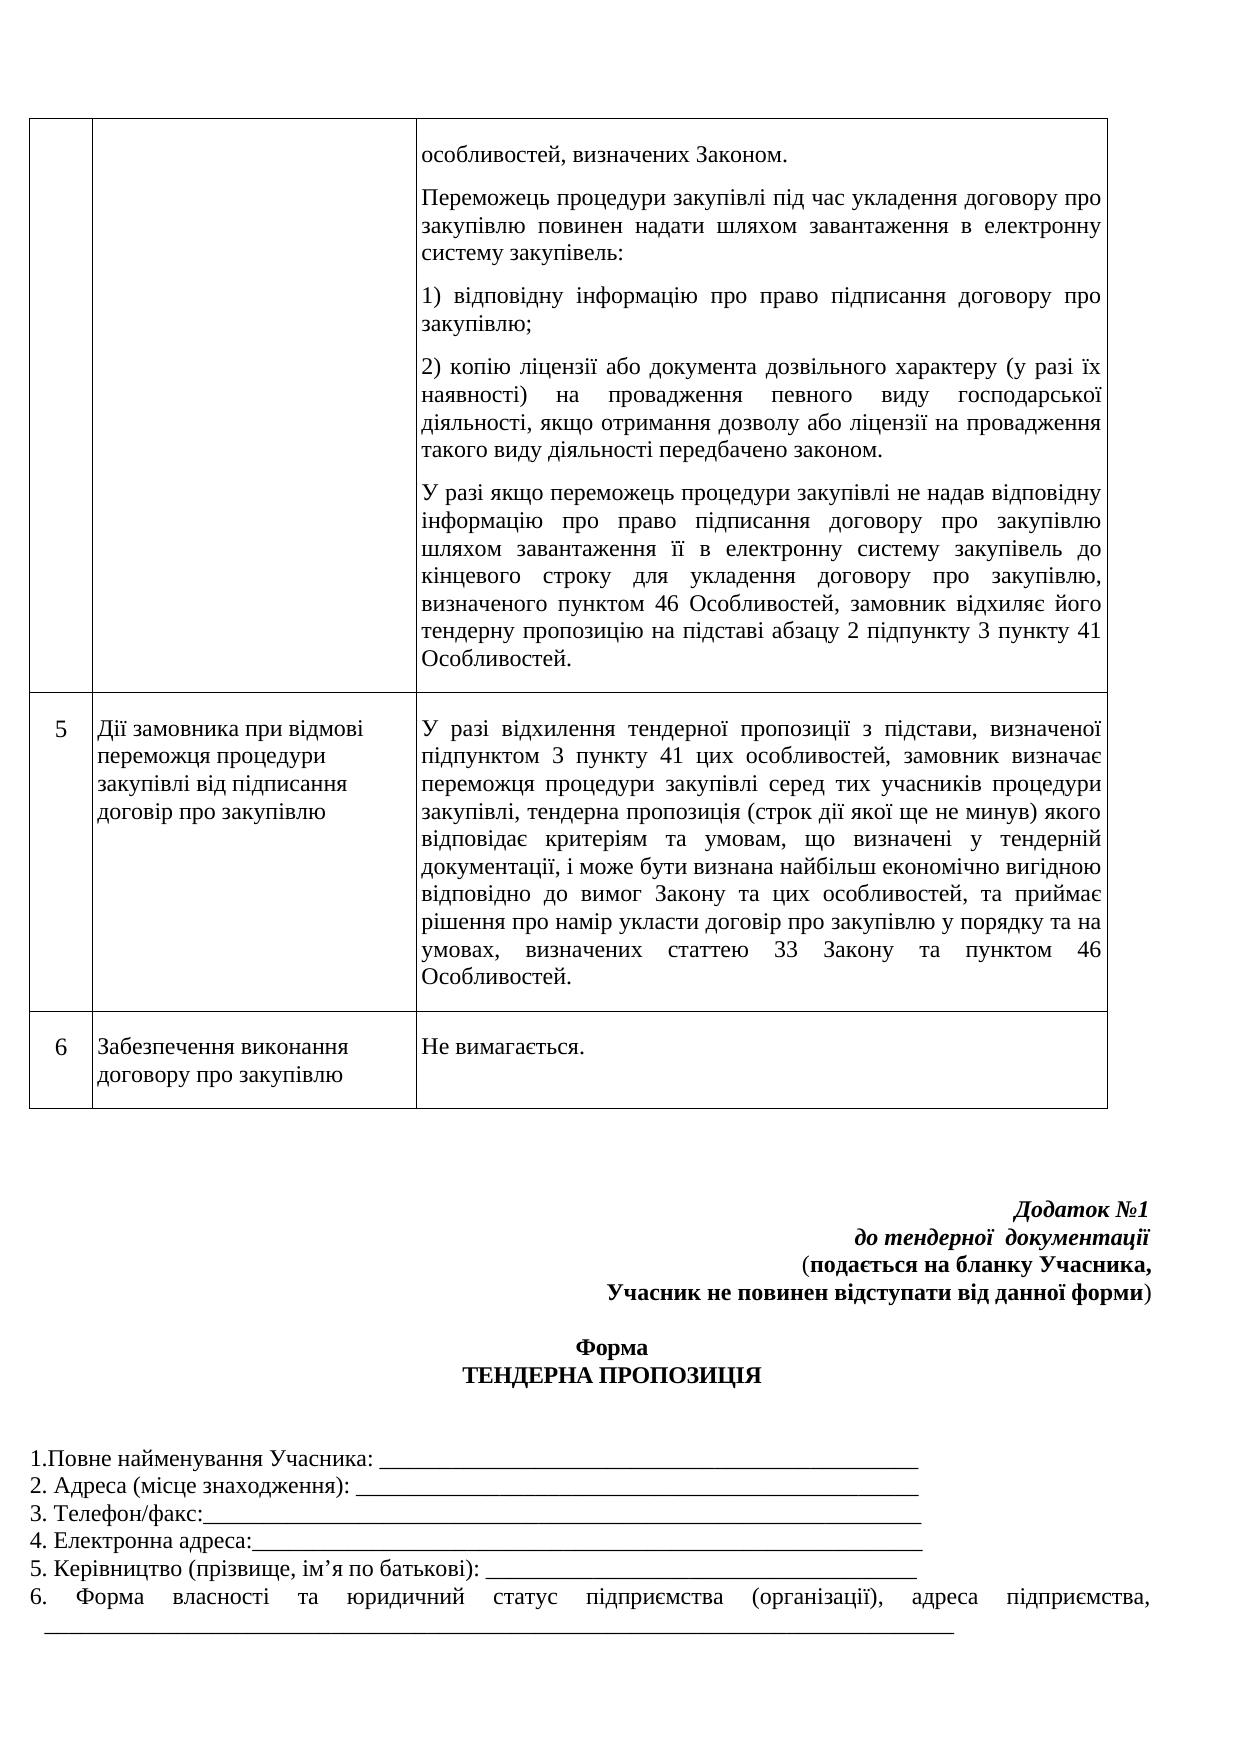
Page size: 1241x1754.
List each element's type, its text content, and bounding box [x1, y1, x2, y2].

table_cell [93, 119, 416, 692]
table_cell У разі відхилення тендерної пропозиції з підстави, визначеної підпунктом 3 пункту 41 цих особливостей, замовник визначає переможця процедури закупівлі серед тих учасників процедури закупівлі, тендерна пропозиція (строк дії якої ще не минув) якого відповідає критеріям та умовам, що визначені у тендерній документації, і може бути визнана найбільш економічно вигідною відповідно до вимог Закону та цих особливостей, та приймає рішення про намір укласти договір про закупівлю у порядку та на умовах, визначених статтею 33 Закону та пунктом 46 Особливостей. [417, 693, 1107, 1011]
text 5. Керівництво (прізвище, ім’я по батькові): ____________________________________ [29, 1554, 1152, 1582]
text 1.Повне найменування Учасника: _____________________________________________ [29, 1444, 1152, 1471]
text Форма [72, 1333, 1152, 1361]
text 4. Електронна адреса:________________________________________________________ [29, 1527, 1152, 1554]
table_cell Забезпечення виконання договору про закупівлю [93, 1012, 416, 1108]
table_cell Дії замовника при відмові переможця процедури закупівлі від підписання договір про закупівлю [93, 693, 416, 1011]
text 2. Адреса (місце знаходження): _______________________________________________ [29, 1471, 1152, 1499]
table_cell 4 [30, 119, 92, 692]
text до тендерної документації [74, 1223, 1152, 1251]
table_cell 6 [30, 1012, 92, 1108]
text Додаток №1 [74, 1195, 1152, 1223]
text (подається на бланку Учасника, [74, 1251, 1152, 1278]
table_cell 5 [30, 693, 92, 1011]
text Учасник не повинен відступати від данної форми) [74, 1278, 1152, 1306]
text ТЕНДЕРНА ПРОПОЗИЦІЯ [72, 1361, 1152, 1388]
text 3. Телефон/факс:____________________________________________________________ [29, 1499, 1152, 1527]
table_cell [417, 119, 1107, 692]
text 6. Форма власності та юридичний статус підприємства (організації), адреса підприємства, ____________________________________________________________________________ [29, 1582, 1152, 1637]
table_cell Не вимагається. [417, 1012, 1107, 1108]
